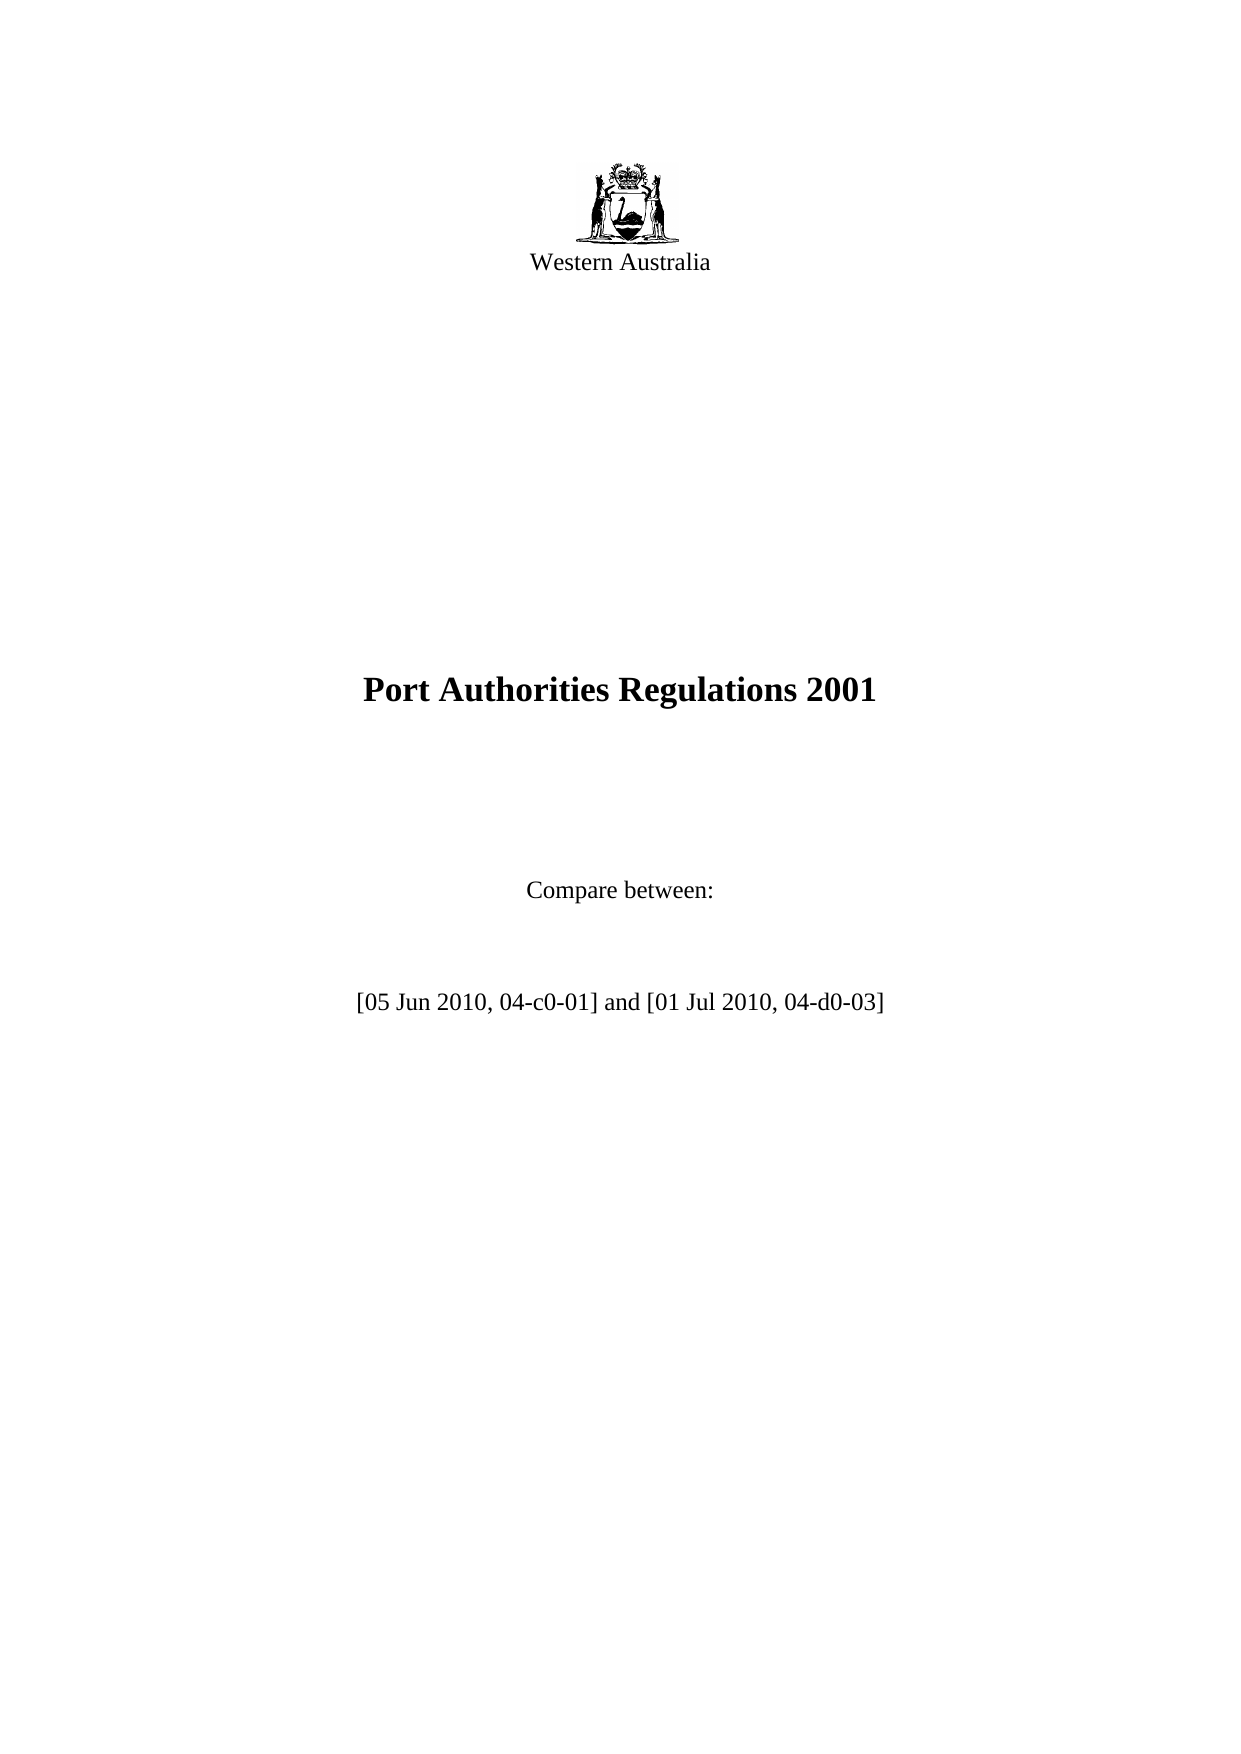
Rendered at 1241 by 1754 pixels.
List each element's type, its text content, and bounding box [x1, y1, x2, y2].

text Compare between: [251, 875, 990, 904]
text [05 Jun 2010, 04-c0-01] and [01 Jul 2010, 04-d0-03] [251, 987, 990, 1016]
text Port Authorities Regulations 2001 [251, 668, 990, 709]
picture [575, 162, 679, 246]
text Western Australia [251, 247, 990, 276]
